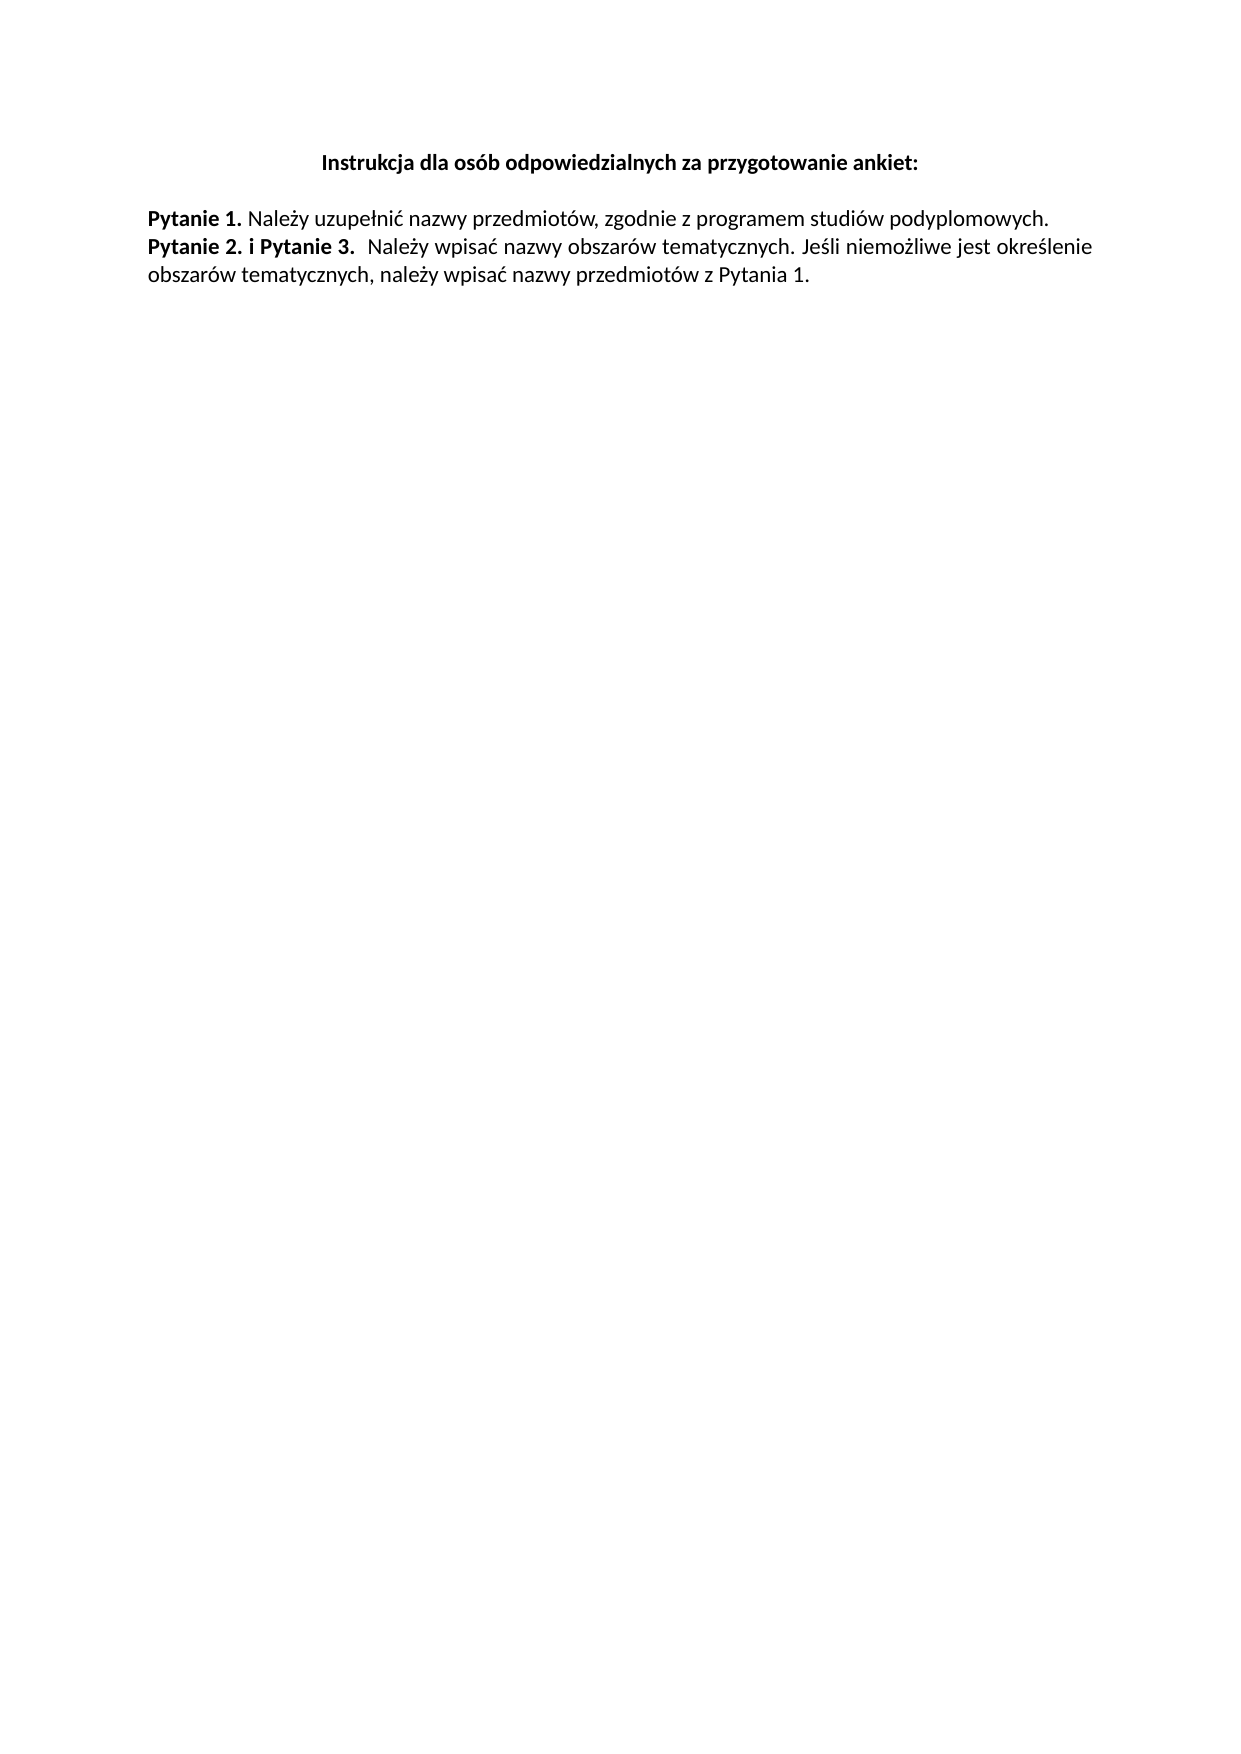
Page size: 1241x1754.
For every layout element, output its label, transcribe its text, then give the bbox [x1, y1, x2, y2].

text Pytanie 2. i Pytanie 3. Należy wpisać nazwy obszarów tematycznych. Jeśli niemożliwe jest określenie obszarów tematycznych, należy wpisać nazwy przedmiotów z Pytania 1. [148, 232, 1092, 288]
text Instrukcja dla osób odpowiedzialnych za przygotowanie ankiet: [148, 148, 1092, 176]
text Pytanie 1. Należy uzupełnić nazwy przedmiotów, zgodnie z programem studiów podyplomowych. [148, 204, 1092, 232]
